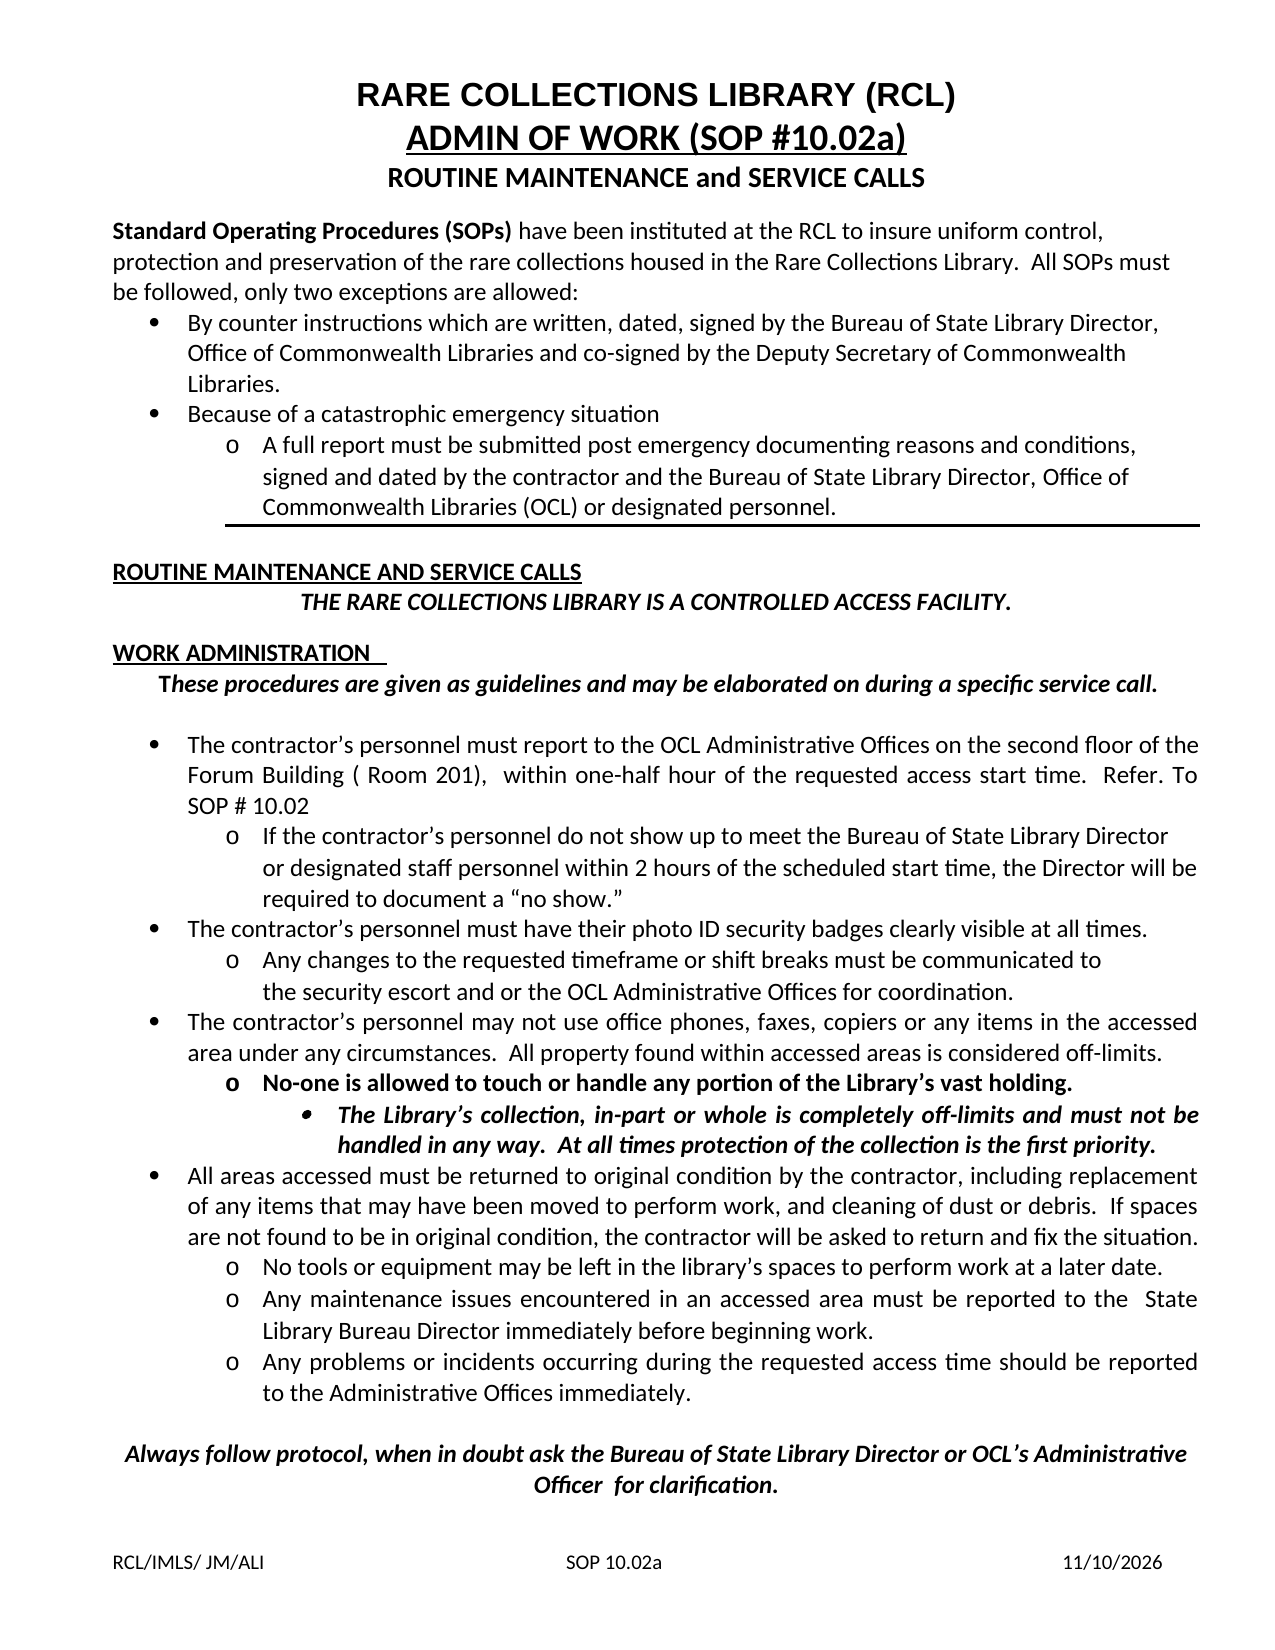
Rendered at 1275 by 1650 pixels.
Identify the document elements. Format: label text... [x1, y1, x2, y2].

list A full report must be submitted post emergency documenting reasons and conditions, signed and dated by the contractor and the Bureau of State Library Director, Office of Commonwealth Libraries (OCL) or designated personnel. [225, 429, 1200, 524]
list No-one is allowed to touch or handle any portion of the Library’s vast holding. [225, 1067, 1200, 1099]
text Standard Operating Procedures (SOPs) have been instituted at the RCL to insure uniform control, protection and preservation of the rare collections housed in the Rare Collections Library. All SOPs must be followed, only two exceptions are allowed: [112, 215, 1200, 307]
text THE RARE COLLECTIONS LIBRARY IS A CONTROLLED ACCESS FACILITY. [112, 587, 1200, 617]
list The contractor’s personnel must report to the OCL Administrative Offices on the second floor of the Forum Building ( Room 201), within one-half hour of the requested access start time. Refer. To SOP # 10.02 [150, 729, 1200, 821]
text ROUTINE MAINTENANCE and SERVICE CALLS [112, 159, 1200, 195]
list If the contractor’s personnel do not show up to meet the Bureau of State Library Director or designated staff personnel within 2 hours of the scheduled start time, the Director will be required to document a “no show.” [225, 821, 1200, 913]
list The contractor’s personnel must have their photo ID security badges clearly visible at all times. [150, 913, 1200, 944]
list The contractor’s personnel may not use office phones, faxes, copiers or any items in the accessed area under any circumstances. All property found within accessed areas is considered off-limits. [150, 1006, 1200, 1067]
text These procedures are given as guidelines and may be elaborated on during a specific service call. [112, 668, 1200, 698]
text Always follow protocol, when in doubt ask the Bureau of State Library Director or OCL’s Administrative Officer for clarification. [112, 1438, 1200, 1499]
list By counter instructions which are written, dated, signed by the Bureau of State Library Director, Office of Commonwealth Libraries and co-signed by the Deputy Secretary of Commonwealth Libraries. [150, 307, 1200, 398]
list Any maintenance issues encountered in an accessed area must be reported to the State Library Bureau Director immediately before beginning work. [225, 1283, 1200, 1346]
text RARE COLLECTIONS LIBRARY (RCL) [112, 75, 1200, 113]
text ADMIN OF WORK (SOP #10.02a) [112, 113, 1200, 159]
text ROUTINE MAINTENANCE AND SERVICE CALLS [112, 556, 1200, 587]
list The Library’s collection, in-part or whole is completely off-limits and must not be handled in any way. At all times protection of the collection is the first priority. [300, 1099, 1200, 1160]
text the security escort and or the OCL Administrative Offices for coordination. [225, 976, 1200, 1006]
list Any problems or incidents occurring during the requested access time should be reported to the Administrative Offices immediately. [225, 1346, 1200, 1408]
text WORK ADMINISTRATION [112, 637, 1200, 668]
list No tools or equipment may be left in the library’s spaces to perform work at a later date. [225, 1252, 1200, 1283]
list Because of a catastrophic emergency situation [150, 398, 1200, 429]
list Any changes to the requested timeframe or shift breaks must be communicated to [225, 944, 1200, 976]
list All areas accessed must be returned to original condition by the contractor, including replacement of any items that may have been moved to perform work, and cleaning of dust or debris. If spaces are not found to be in original condition, the contractor will be asked to return and fix the situation. [150, 1160, 1200, 1252]
